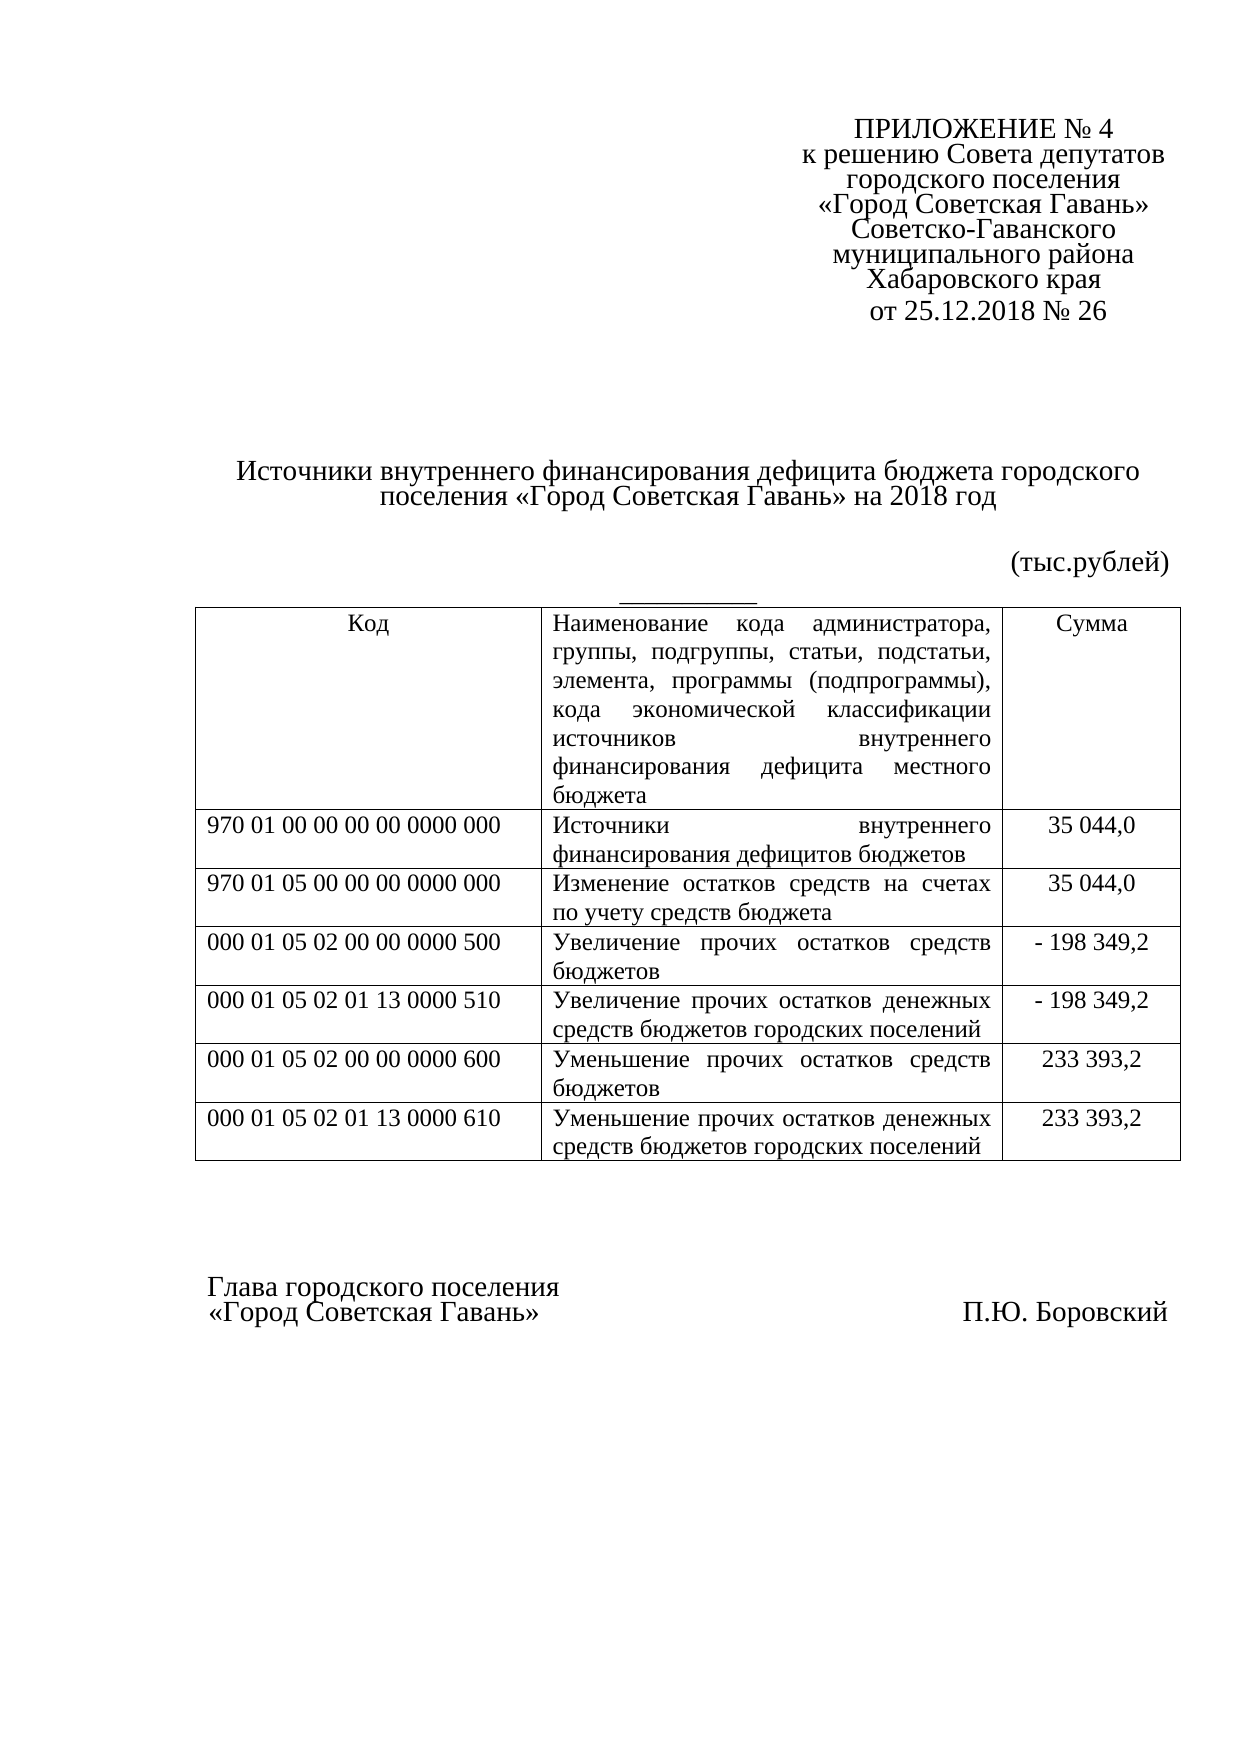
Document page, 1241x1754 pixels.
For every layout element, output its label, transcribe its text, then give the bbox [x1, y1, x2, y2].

text Источники внутреннего финансирования дефицита бюджета городского поселения «Город Советская Гавань» на 2018 год [207, 461, 1169, 511]
text ___________ [207, 578, 1169, 607]
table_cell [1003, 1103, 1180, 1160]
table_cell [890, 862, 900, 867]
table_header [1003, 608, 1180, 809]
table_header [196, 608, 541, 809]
text «Город Советская Гавань» [797, 193, 1169, 218]
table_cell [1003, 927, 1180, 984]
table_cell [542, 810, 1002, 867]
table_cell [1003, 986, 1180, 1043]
text ПРИЛОЖЕНИЕ № 4 [797, 118, 1169, 143]
text от 25.12.2018 № 26 [807, 293, 1169, 327]
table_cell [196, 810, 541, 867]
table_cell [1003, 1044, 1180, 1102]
text (тыс.рублей) [207, 544, 1169, 578]
text Хабаровского края [797, 268, 1169, 293]
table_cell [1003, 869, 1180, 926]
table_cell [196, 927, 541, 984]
text Советско-Гаванского муниципального района [797, 218, 1169, 268]
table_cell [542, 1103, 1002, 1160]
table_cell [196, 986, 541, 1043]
text к решению Совета депутатов [797, 143, 1169, 168]
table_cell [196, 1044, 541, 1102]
text городского поселения [797, 168, 1169, 193]
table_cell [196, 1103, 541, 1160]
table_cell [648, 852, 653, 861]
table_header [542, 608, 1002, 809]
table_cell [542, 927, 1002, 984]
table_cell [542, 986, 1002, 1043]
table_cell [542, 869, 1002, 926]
text «Город Советская Гавань» П.Ю. Боровский [207, 1301, 1169, 1326]
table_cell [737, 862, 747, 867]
text Глава городского поселения [207, 1276, 1169, 1301]
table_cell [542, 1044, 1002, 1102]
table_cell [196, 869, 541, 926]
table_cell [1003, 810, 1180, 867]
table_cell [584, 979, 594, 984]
